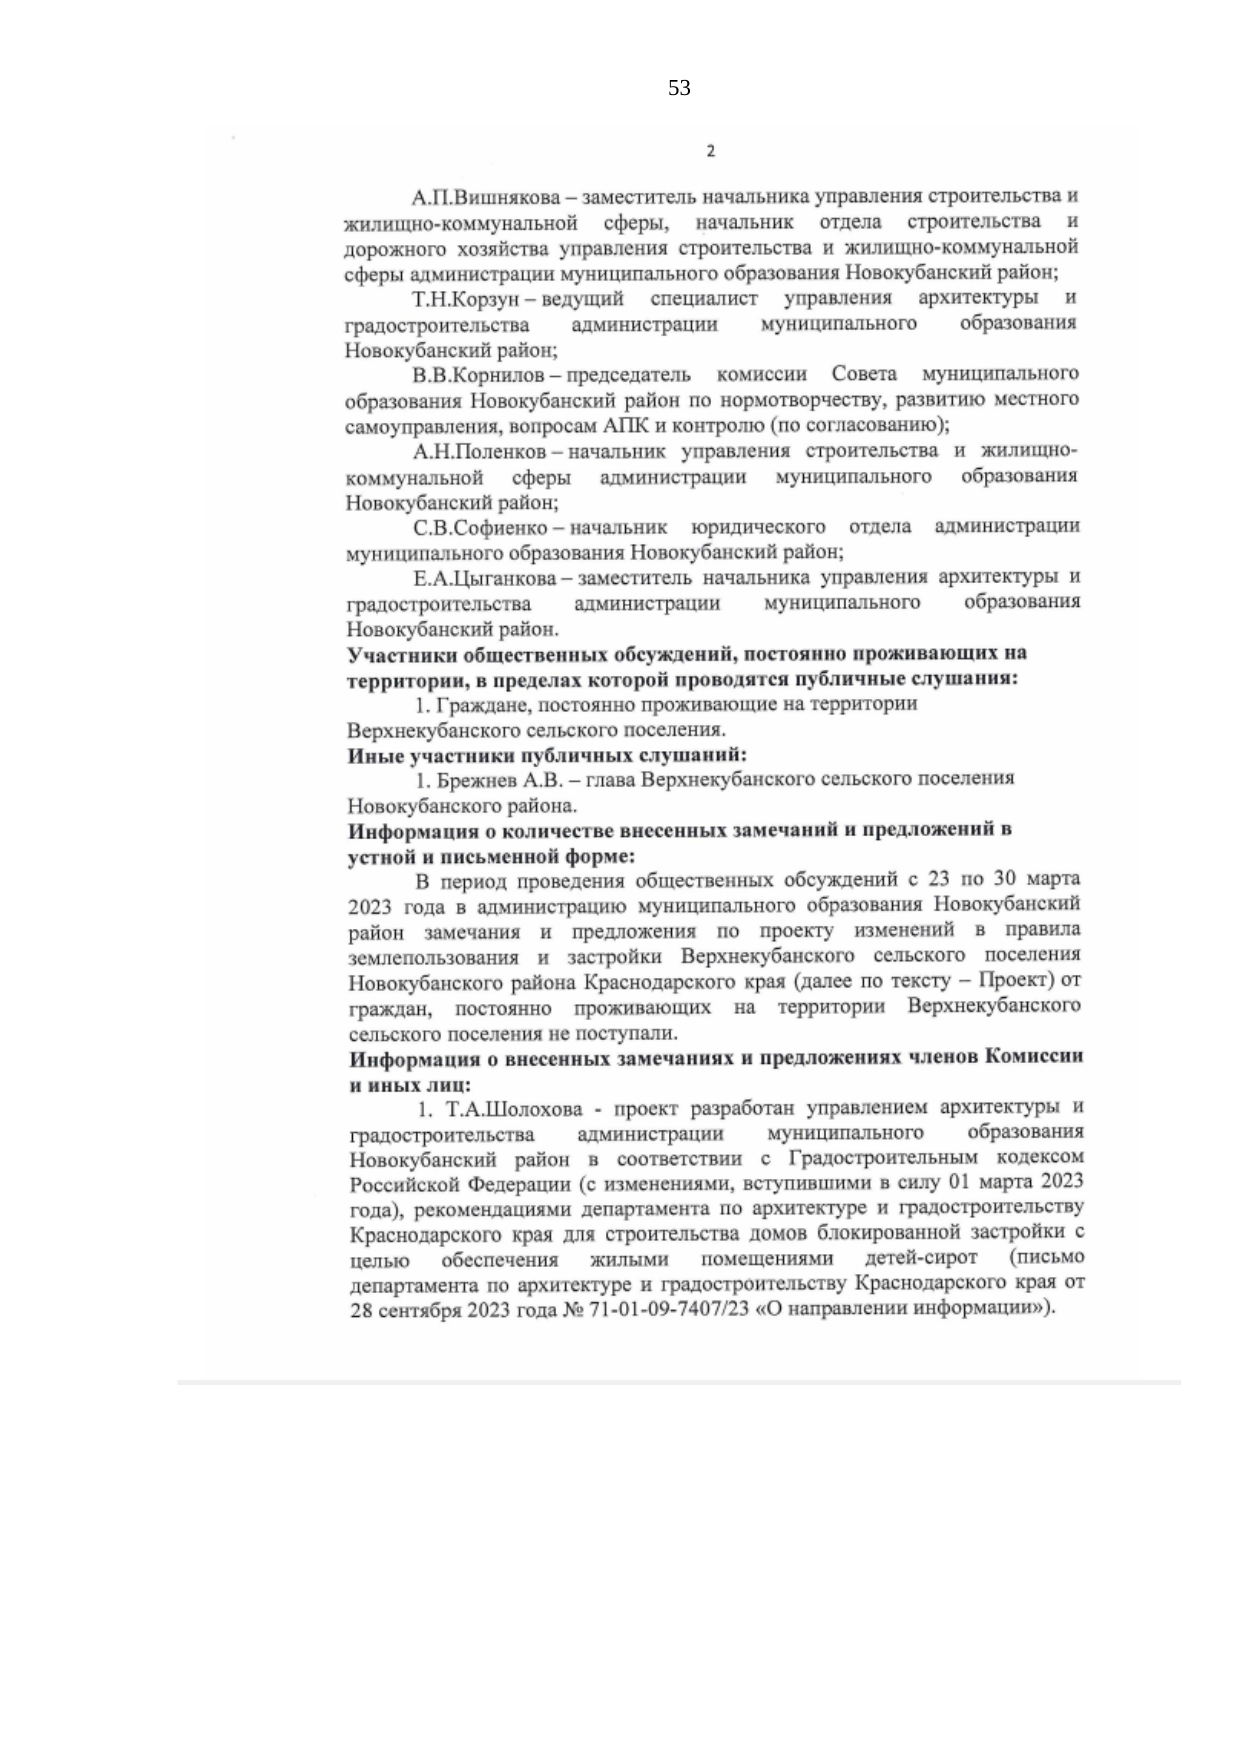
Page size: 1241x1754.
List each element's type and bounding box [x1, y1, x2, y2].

picture [177, 126, 1182, 1385]
